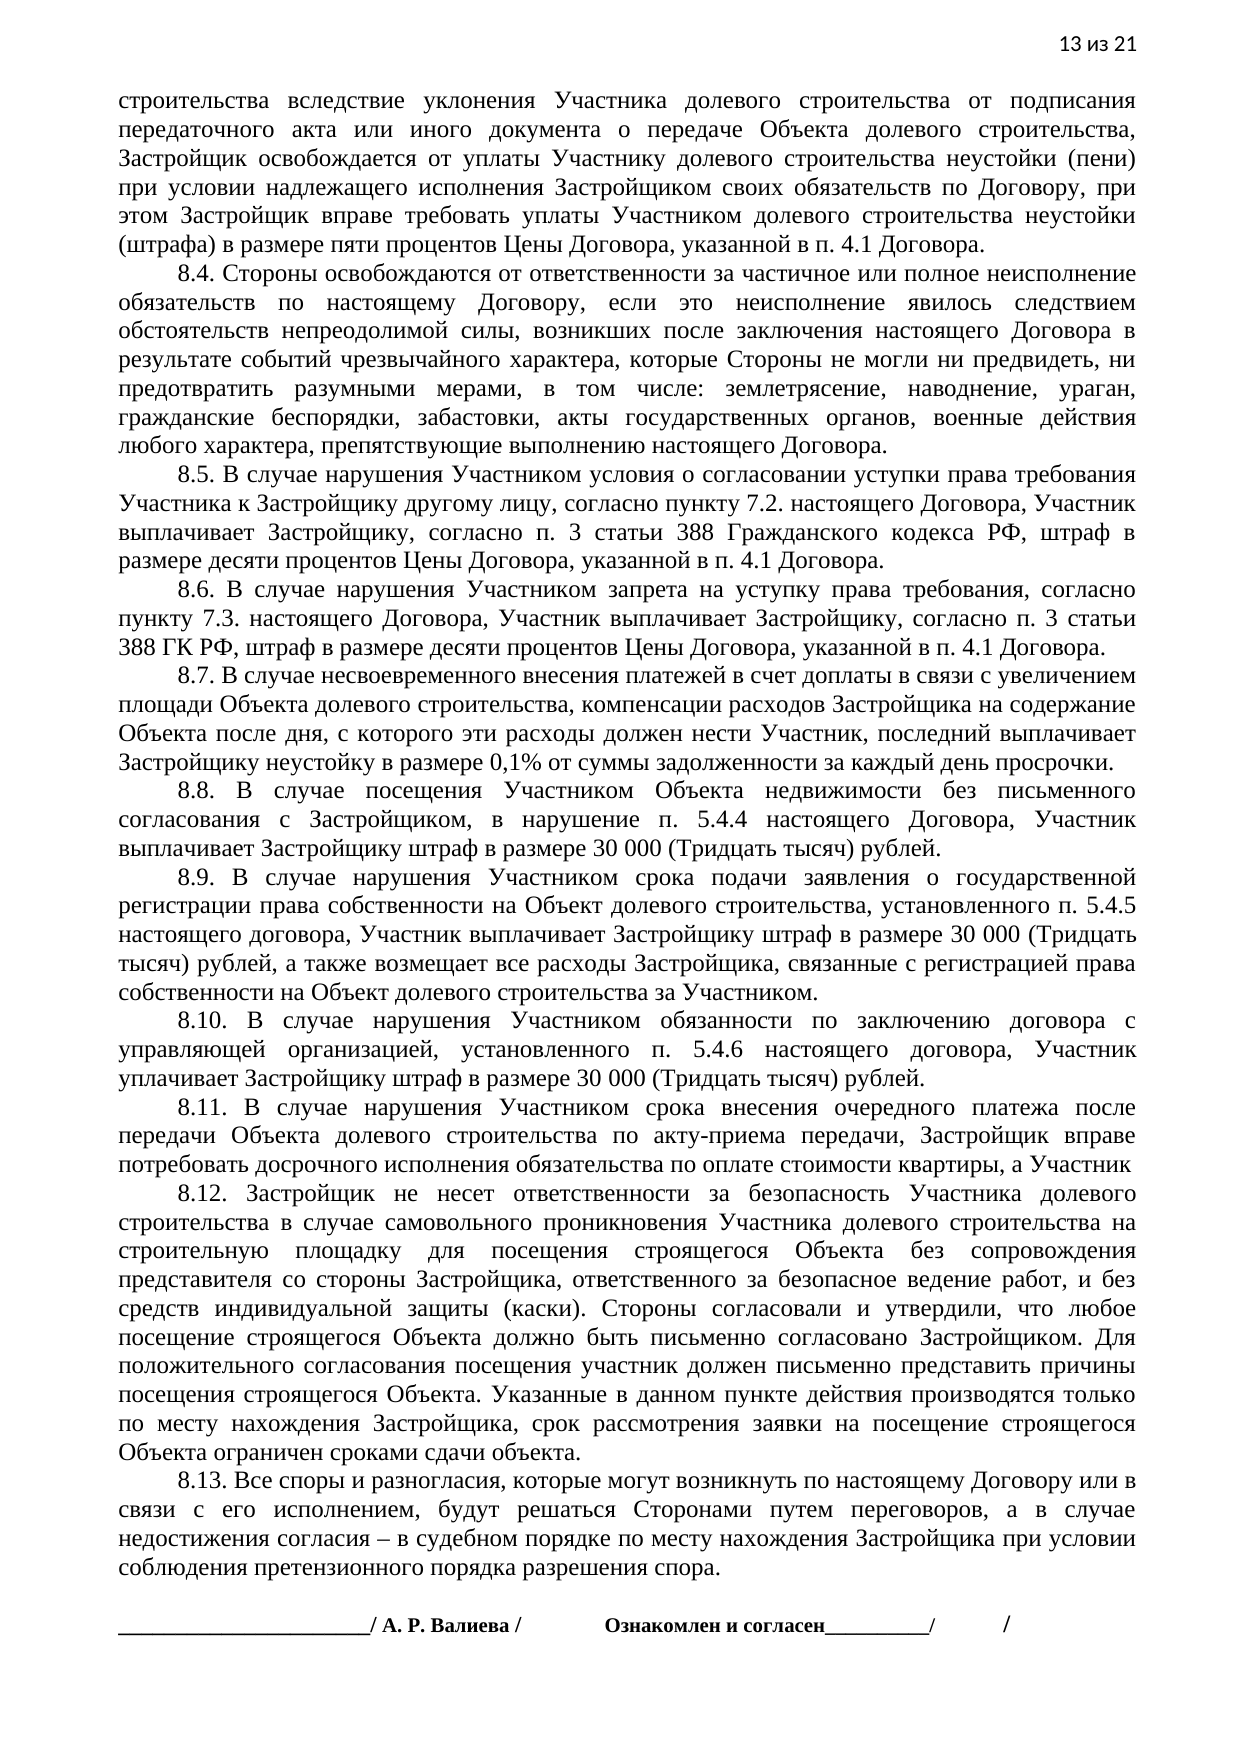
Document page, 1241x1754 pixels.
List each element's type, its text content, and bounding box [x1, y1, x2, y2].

text 8.11. В случае нарушения Участником срока внесения очередного платежа после передачи Объекта долевого строительства по акту-приема передачи, Застройщик вправе потребовать досрочного исполнения обязательства по оплате стоимости квартиры, а Участник [118, 1092, 1137, 1178]
text 8.13. Все споры и разногласия, которые могут возникнуть по настоящему Договору или в связи с его исполнением, будут решаться Сторонами путем переговоров, а в случае недостижения согласия – в судебном порядке по месту нахождения Застройщика при условии соблюдения претензионного порядка разрешения спора. [118, 1466, 1137, 1581]
text 8.7. В случае несвоевременного внесения платежей в счет доплаты в связи с увеличением площади Объекта долевого строительства, компенсации расходов Застройщика на содержание Объекта после дня, с которого эти расходы должен нести Участник, последний выплачивает Застройщику неустойку в размере 0,1% от суммы задолженности за каждый день просрочки. [118, 661, 1137, 776]
text 8.12. Застройщик не несет ответственности за безопасность Участника долевого строительства в случае самовольного проникновения Участника долевого строительства на строительную площадку для посещения строящегося Объекта без сопровождения представителя со стороны Застройщика, ответственного за безопасное ведение работ, и без средств индивидуальной защиты (каски). Стороны согласовали и утвердили, что любое посещение строящегося Объекта должно быть письменно согласовано Застройщиком. Для положительного согласования посещения участник должен письменно представить причины посещения строящегося Объекта. Указанные в данном пункте действия производятся только по месту нахождения Застройщика, срок рассмотрения заявки на посещение строящегося Объекта ограничен сроками сдачи объекта. [118, 1178, 1137, 1466]
text 8.6. В случае нарушения Участником запрета на уступку права требования, согласно пункту 7.3. настоящего Договора, Участник выплачивает Застройщику, согласно п. 3 статьи 388 ГК РФ, штраф в размере десяти процентов Цены Договора, указанной в п. 4.1 Договора. [118, 574, 1137, 661]
text 8.9. В случае нарушения Участником срока подачи заявления о государственной регистрации права собственности на Объект долевого строительства, установленного п. 5.4.5 настоящего договора, Участник выплачивает Застройщику штраф в размере 30 000 (Тридцать тысяч) рублей, а также возмещает все расходы Застройщика, связанные с регистрацией права собственности на Объект долевого строительства за Участником. [118, 862, 1137, 1006]
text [118, 86, 1137, 258]
text 8.4. Стороны освобождаются от ответственности за частичное или полное неисполнение обязательств по настоящему Договору, если это неисполнение явилось следствием обстоятельств непреодолимой силы, возникших после заключения настоящего Договора в результате событий чрезвычайного характера, которые Стороны не могли ни предвидеть, ни предотвратить разумными мерами, в том числе: землетрясение, наводнение, ураган, гражданские беспорядки, забастовки, акты государственных органов, военные действия любого характера, препятствующие выполнению настоящего Договора. [118, 258, 1137, 459]
text 8.8. В случае посещения Участником Объекта недвижимости без письменного согласования с Застройщиком, в нарушение п. 5.4.4 настоящего Договора, Участник выплачивает Застройщику штраф в размере 30 000 (Тридцать тысяч) рублей. [118, 776, 1137, 862]
text 8.10. В случае нарушения Участником обязанности по заключению договора с управляющей организацией, установленного п. 5.4.6 настоящего договора, Участник уплачивает Застройщику штраф в размере 30 000 (Тридцать тысяч) рублей. [118, 1006, 1137, 1092]
text 8.5. В случае нарушения Участником условия о согласовании уступки права требования Участника к Застройщику другому лицу, согласно пункту 7.2. настоящего Договора, Участник выплачивает Застройщику, согласно п. 3 статьи 388 Гражданского кодекса РФ, штраф в размере десяти процентов Цены Договора, указанной в п. 4.1 Договора. [118, 459, 1137, 574]
